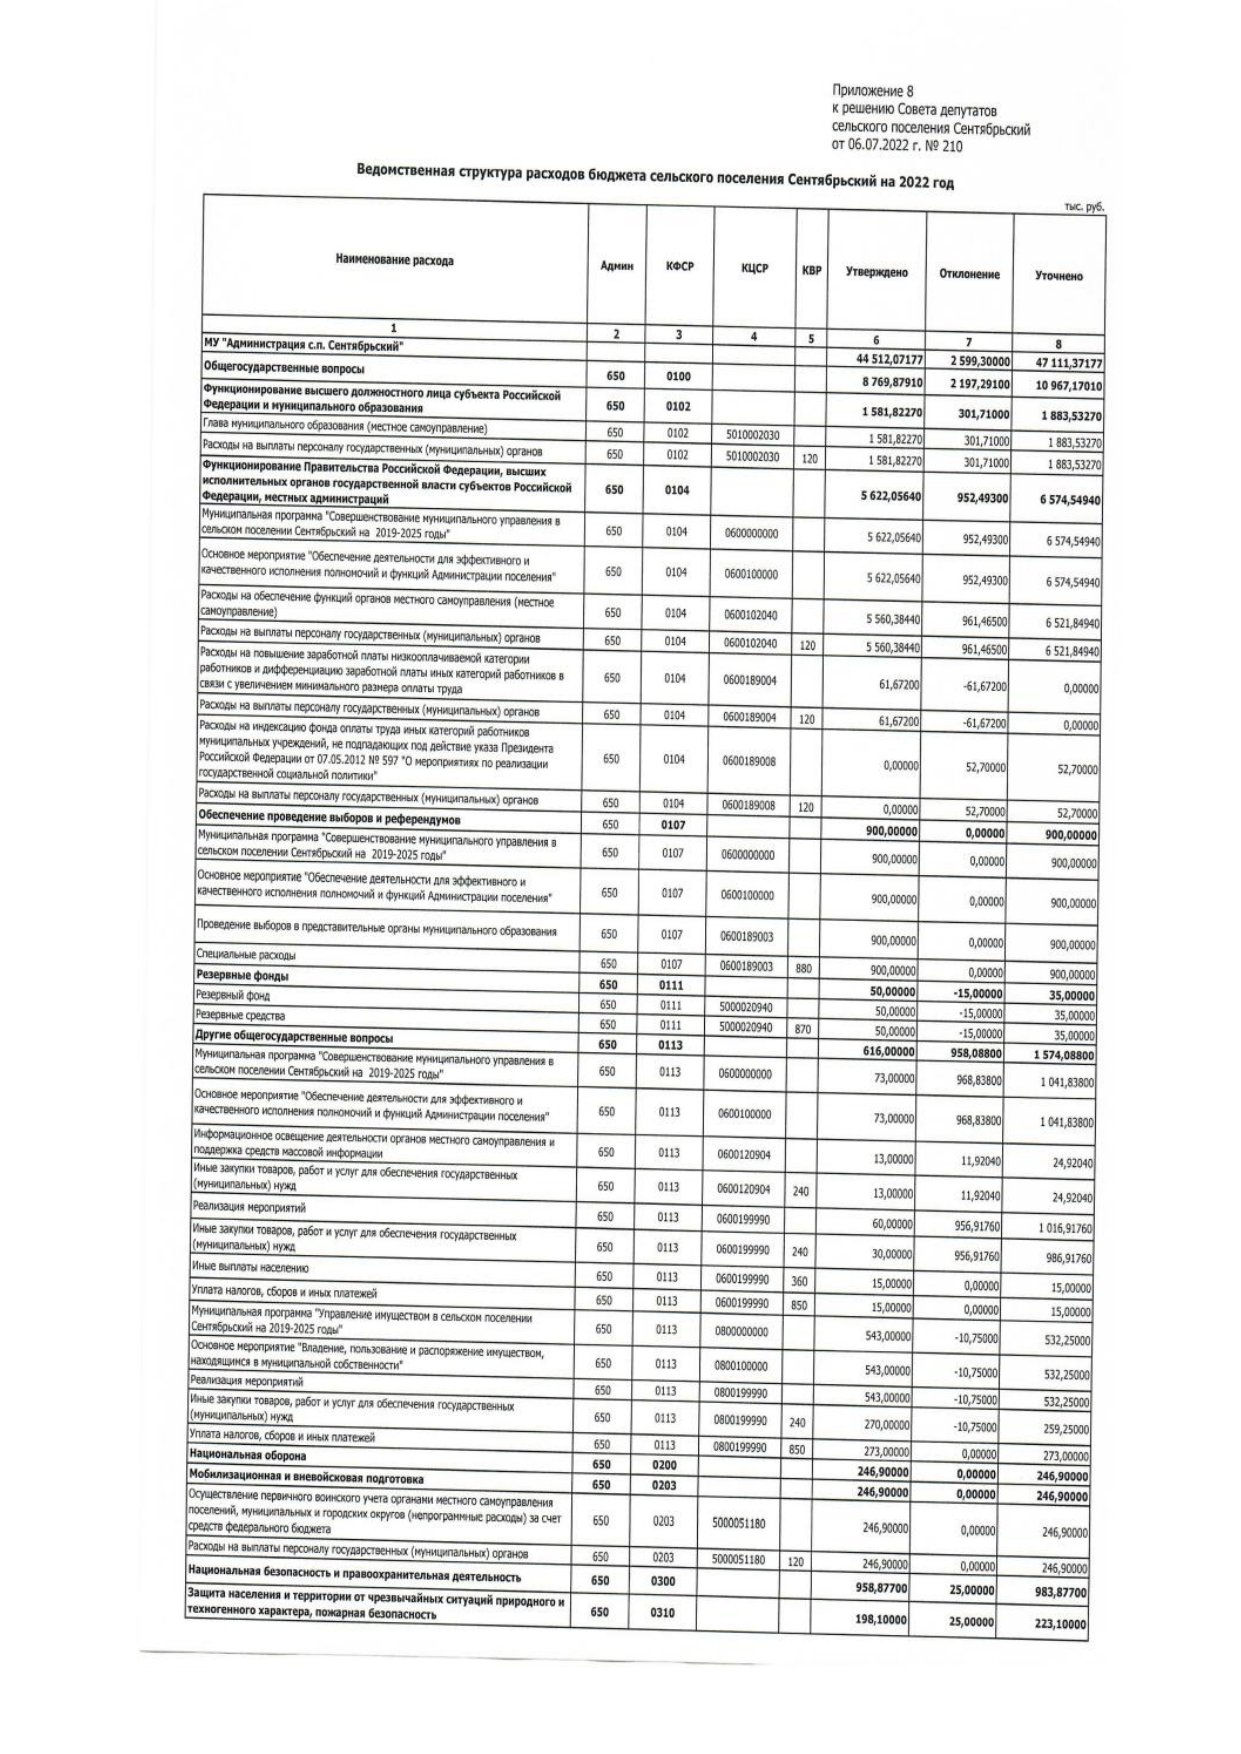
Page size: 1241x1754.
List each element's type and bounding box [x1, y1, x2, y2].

picture [137, 0, 1129, 1668]
